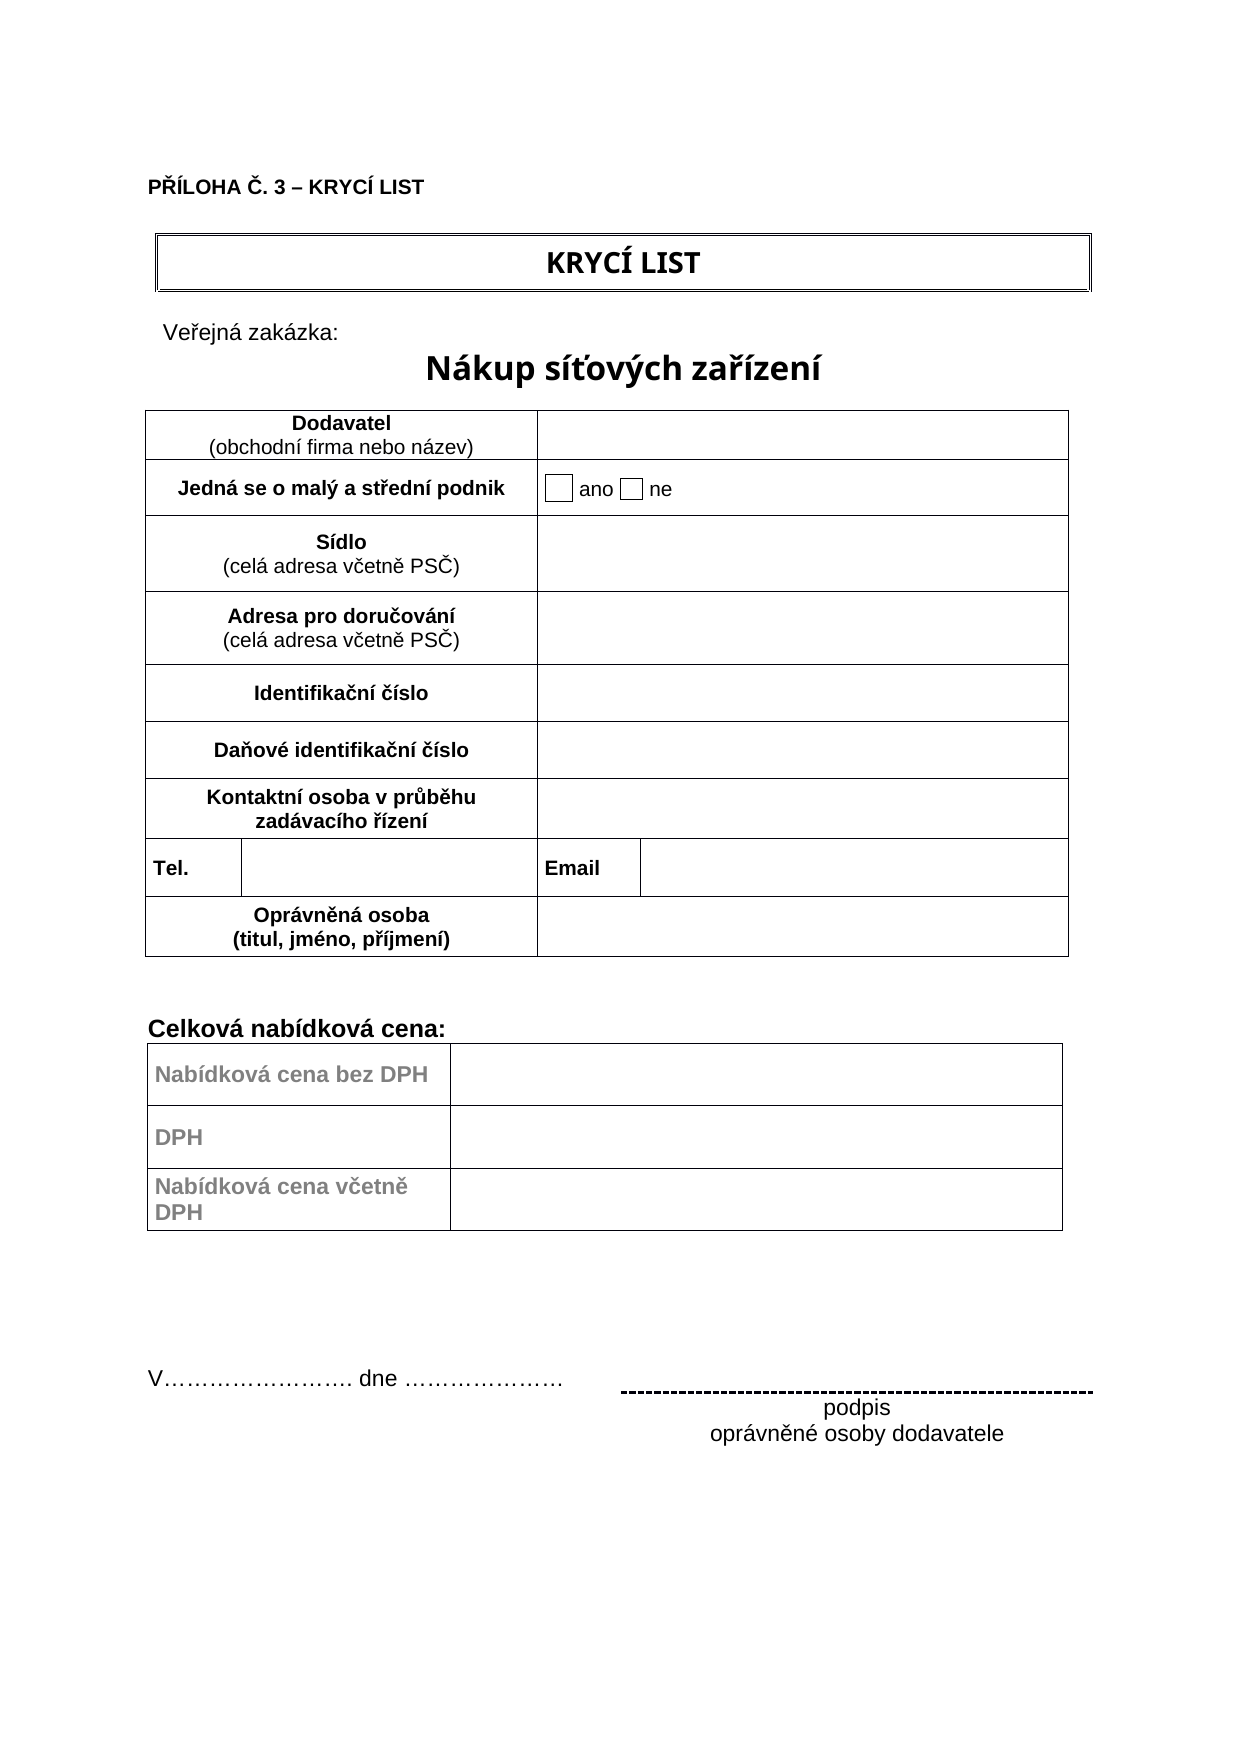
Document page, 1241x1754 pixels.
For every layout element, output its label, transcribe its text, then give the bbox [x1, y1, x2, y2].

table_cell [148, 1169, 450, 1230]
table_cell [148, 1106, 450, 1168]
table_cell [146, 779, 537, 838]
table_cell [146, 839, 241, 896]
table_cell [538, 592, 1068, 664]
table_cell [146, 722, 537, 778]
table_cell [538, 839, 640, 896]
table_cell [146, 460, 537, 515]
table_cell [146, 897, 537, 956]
text Celková nabídková cena: [148, 1014, 1092, 1043]
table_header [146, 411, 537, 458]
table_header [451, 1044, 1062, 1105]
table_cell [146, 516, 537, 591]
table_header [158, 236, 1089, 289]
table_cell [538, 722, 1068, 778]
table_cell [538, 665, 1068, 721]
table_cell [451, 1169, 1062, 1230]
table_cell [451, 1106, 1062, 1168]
text V……………………. dne ………………… [148, 1365, 1092, 1391]
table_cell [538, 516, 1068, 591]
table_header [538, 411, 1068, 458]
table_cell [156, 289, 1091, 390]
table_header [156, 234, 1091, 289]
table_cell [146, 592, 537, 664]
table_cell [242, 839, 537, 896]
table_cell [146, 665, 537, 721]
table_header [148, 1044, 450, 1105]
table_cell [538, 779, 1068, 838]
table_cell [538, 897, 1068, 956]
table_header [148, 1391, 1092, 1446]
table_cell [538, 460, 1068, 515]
subtitle Příloha č. 3 – Krycí list [148, 175, 1092, 199]
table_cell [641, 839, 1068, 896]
